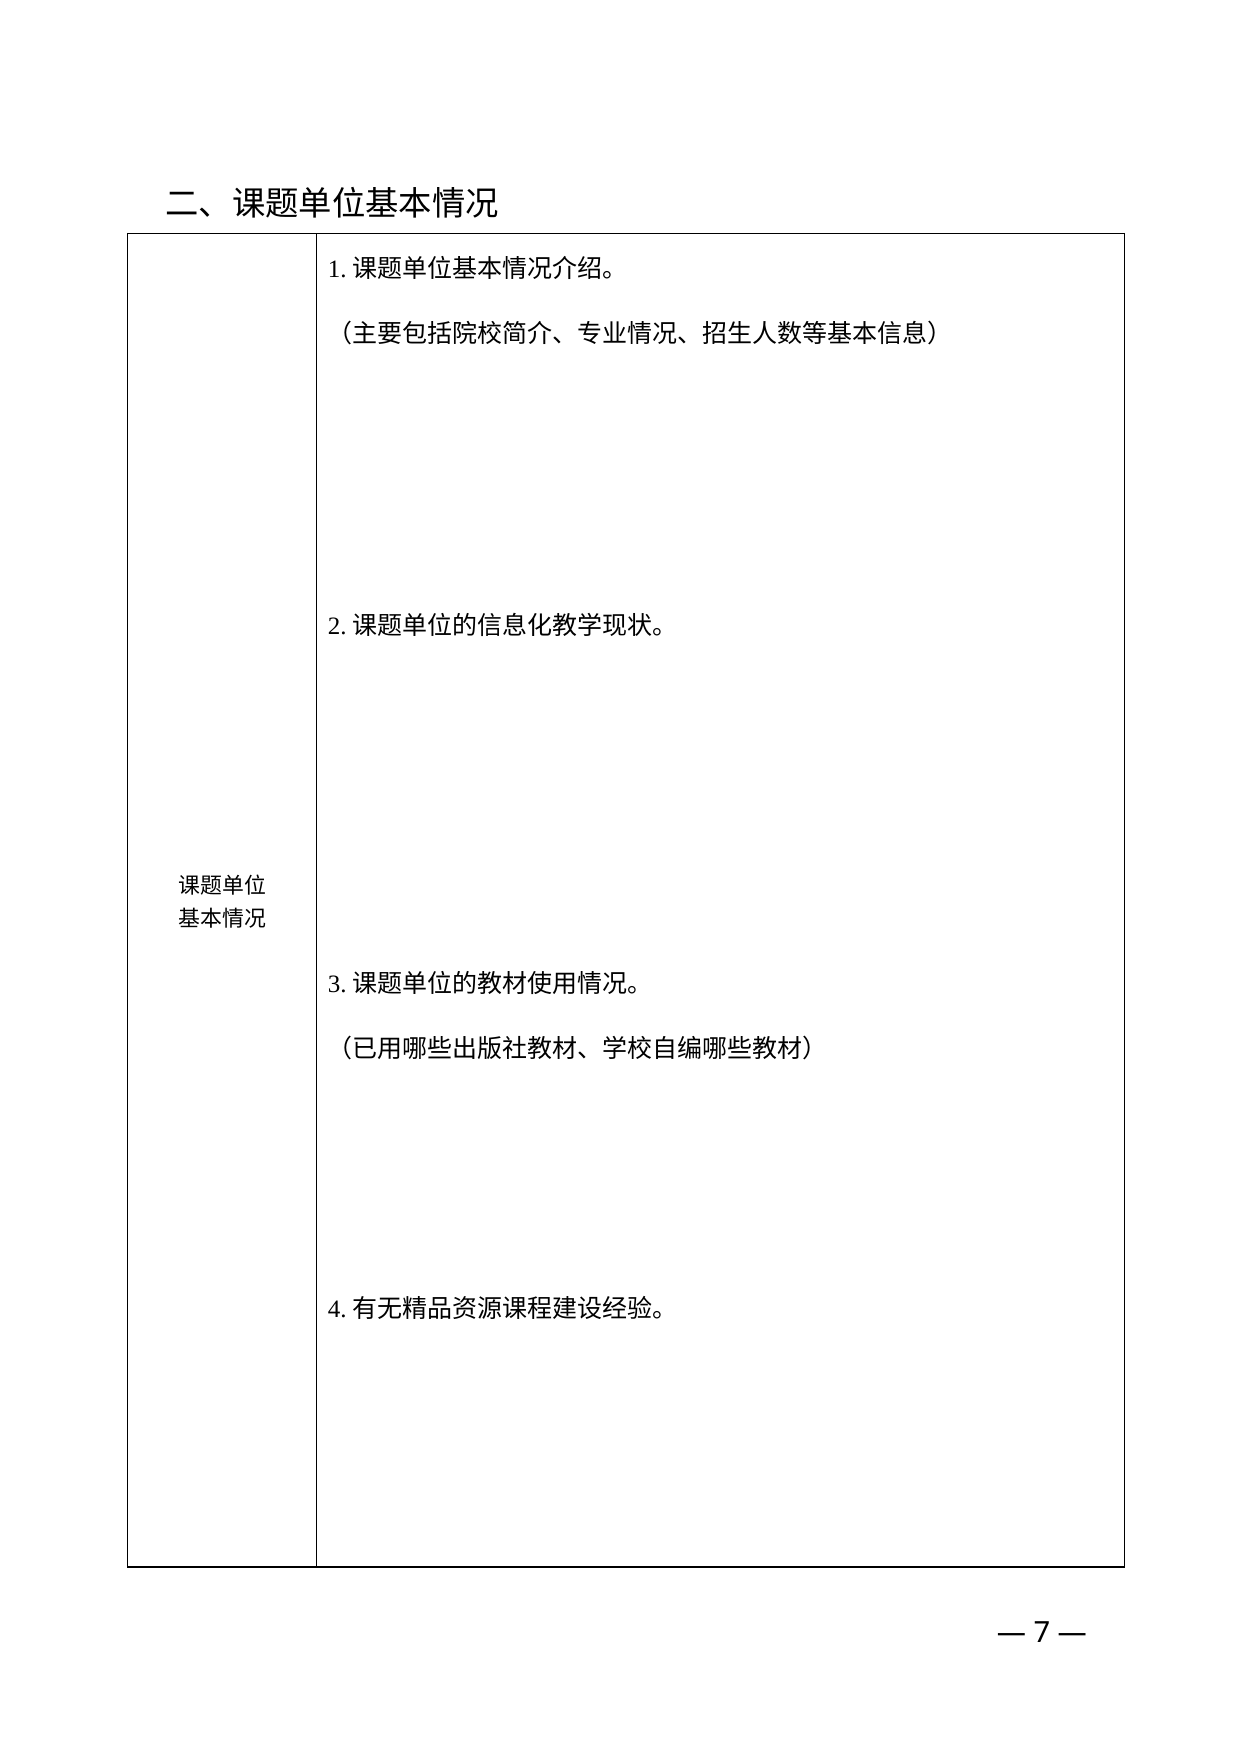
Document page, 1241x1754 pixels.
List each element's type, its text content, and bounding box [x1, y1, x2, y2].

text 二、课题单位基本情况 [165, 168, 1087, 233]
table_header 课题单位基本情况介绍。 （主要包括院校简介、专业情况、招生人数等基本信息） 课题单位的信息化教学现状。 课题单位的教材使用情况。 （已用哪些出版社教材、学校自编哪些教材） 有无精品资源课程建设经验。 [317, 234, 1124, 1566]
table_header 课题单位 基本情况 [128, 234, 316, 1566]
